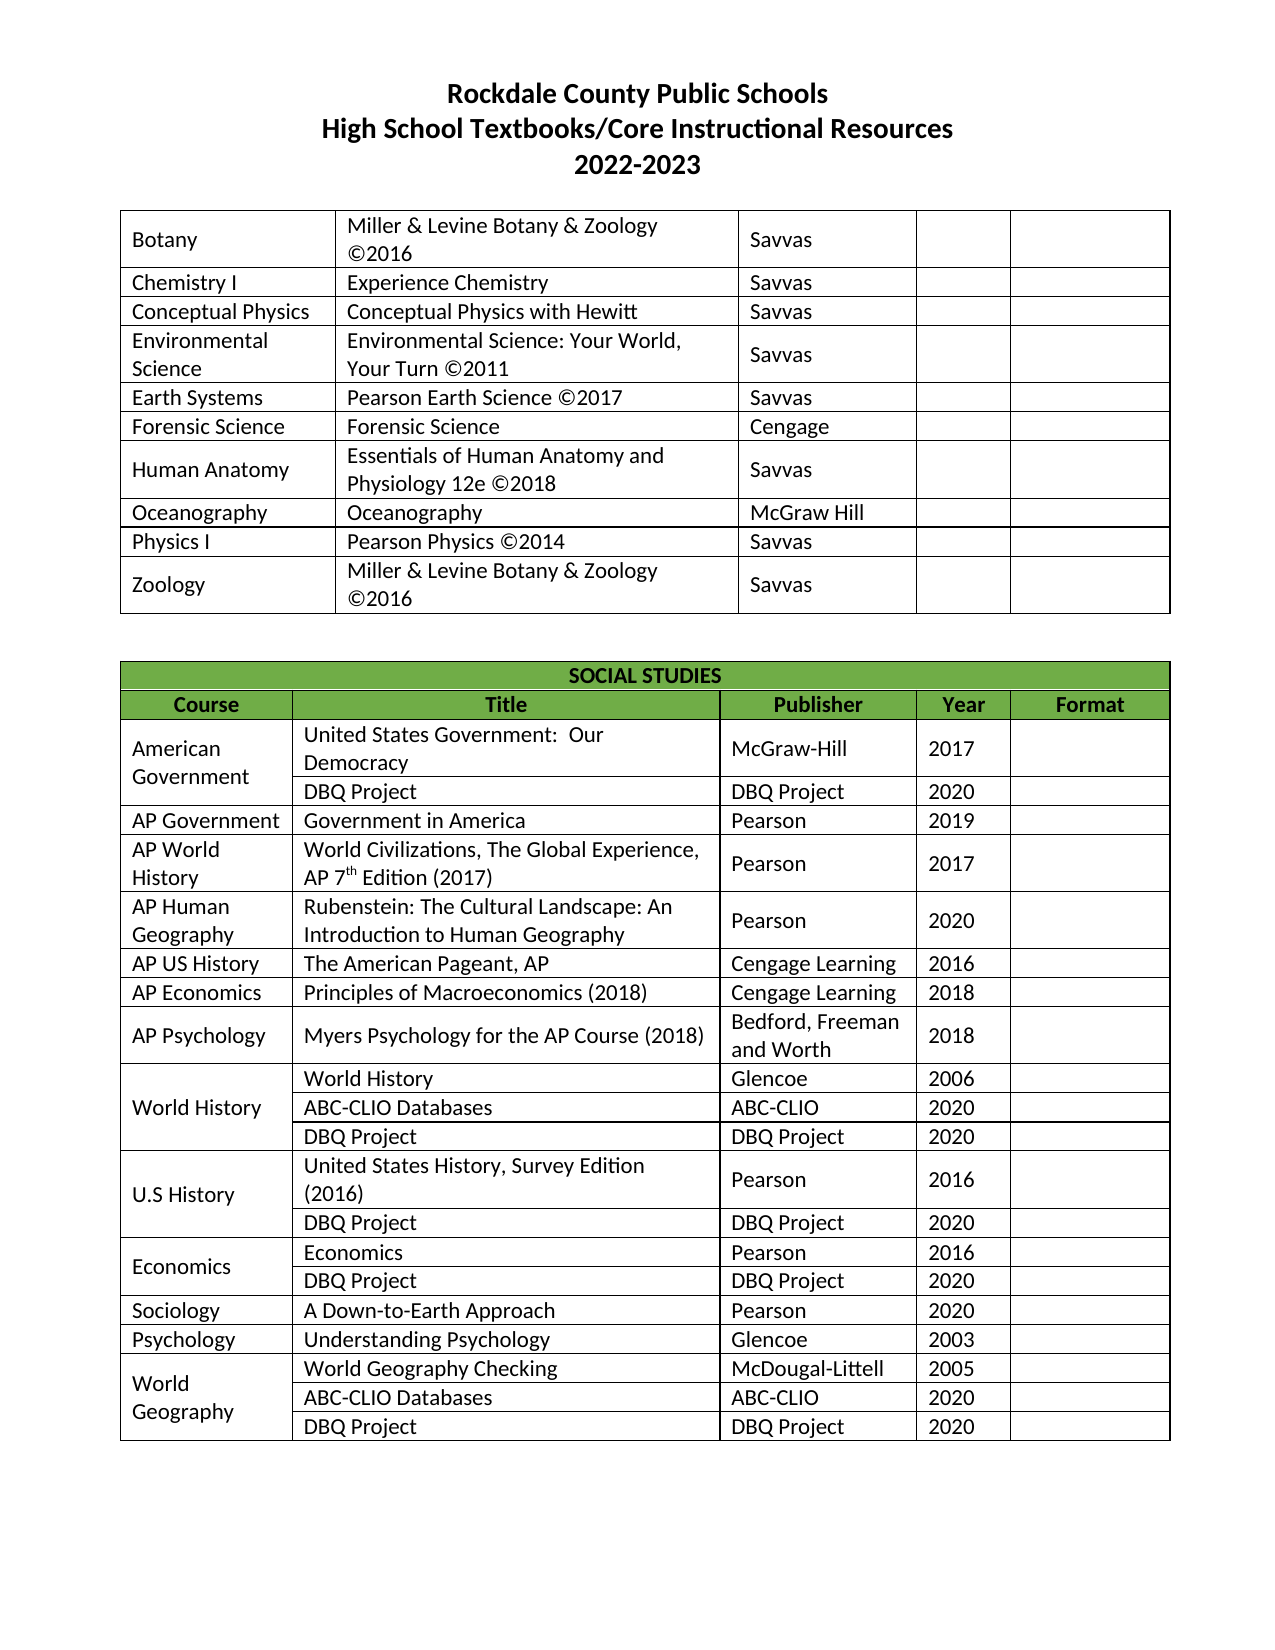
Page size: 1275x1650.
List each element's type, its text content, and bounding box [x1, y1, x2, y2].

table_cell Course [121, 691, 292, 719]
table_cell 2020 [917, 1383, 1010, 1411]
table_cell 2020 [917, 1209, 1010, 1237]
table_cell Glencoe [721, 1064, 916, 1092]
table_cell [917, 326, 1010, 382]
table_cell Botany [121, 211, 335, 267]
table_cell 2005 [917, 1354, 1010, 1382]
table_cell [917, 383, 1010, 411]
table_cell 2003 [917, 1325, 1010, 1353]
table_cell Economics [293, 1238, 719, 1266]
table_cell [1011, 835, 1169, 891]
table_cell 2016 [917, 1151, 1010, 1207]
table_cell [1011, 499, 1169, 526]
table_cell Environmental Science [121, 326, 335, 382]
table_cell Pearson [721, 1151, 916, 1207]
table_cell Cengage Learning [721, 978, 916, 1006]
table_cell ABC-CLIO [721, 1093, 916, 1121]
table_cell 2020 [917, 1093, 1010, 1121]
table_cell Cengage Learning [721, 949, 916, 977]
table_cell World Geography Checking [293, 1354, 719, 1382]
table_cell Glencoe [721, 1325, 916, 1353]
table_cell [1011, 777, 1169, 805]
table_cell Pearson Earth Science ©2017 [336, 383, 738, 411]
table_cell [1011, 1296, 1169, 1324]
table_cell DBQ Project [721, 1123, 916, 1150]
table_cell Chemistry I [121, 268, 335, 296]
table_cell Pearson [721, 892, 916, 948]
table_cell [917, 268, 1010, 296]
table_cell Earth Systems [121, 383, 335, 411]
table_cell [1011, 1354, 1169, 1382]
table_cell Savvas [739, 326, 916, 382]
table_cell [917, 528, 1010, 556]
table_cell 2020 [917, 777, 1010, 805]
table_cell Savvas [739, 441, 916, 497]
table_cell Cengage [739, 412, 916, 440]
table_cell [1011, 383, 1169, 411]
table_cell 2017 [917, 720, 1010, 776]
table_cell AP Human Geography [121, 892, 292, 948]
table_cell Conceptual Physics [121, 297, 335, 325]
table_cell [917, 211, 1010, 267]
table_cell World Civilizations, The Global Experience, AP 7th Edition (2017) [293, 835, 719, 891]
table_cell 2020 [917, 1123, 1010, 1150]
table_cell Savvas [739, 268, 916, 296]
table_cell 2020 [917, 1296, 1010, 1324]
table_cell Savvas [739, 297, 916, 325]
table_cell DBQ Project [293, 1123, 719, 1150]
table_cell AP Government [121, 806, 292, 834]
table_cell Savvas [739, 383, 916, 411]
table_cell AP Psychology [121, 1007, 292, 1063]
table_cell Savvas [739, 528, 916, 556]
table_cell Myers Psychology for the AP Course (2018) [293, 1007, 719, 1063]
table_cell [1011, 949, 1169, 977]
table_cell Sociology [121, 1296, 292, 1324]
table_cell 2016 [917, 1238, 1010, 1266]
table_cell Economics [121, 1238, 292, 1295]
table_cell AP US History [121, 949, 292, 977]
table_cell Savvas [739, 557, 916, 613]
table_cell [1011, 1325, 1169, 1353]
table_cell [1011, 412, 1169, 440]
table_cell McDougal-Littell [721, 1354, 916, 1382]
table_cell AP Economics [121, 978, 292, 1006]
table_cell Principles of Macroeconomics (2018) [293, 978, 719, 1006]
table_cell World History [121, 1064, 292, 1150]
table_cell Forensic Science [121, 412, 335, 440]
table_cell Rubenstein: The Cultural Landscape: An Introduction to Human Geography [293, 892, 719, 948]
table_cell Oceanography [336, 499, 738, 526]
table_cell 2017 [917, 835, 1010, 891]
table_cell DBQ Project [721, 1209, 916, 1237]
table_cell [1011, 978, 1169, 1006]
table_cell [1011, 1209, 1169, 1237]
table_cell [917, 499, 1010, 526]
table_cell Pearson [721, 835, 916, 891]
table_cell AP World History [121, 835, 292, 891]
table_cell Environmental Science: Your World, Your Turn ©2011 [336, 326, 738, 382]
table_cell McGraw Hill [739, 499, 916, 526]
table_cell [1011, 297, 1169, 325]
table_cell [1011, 720, 1169, 776]
table_cell [1011, 528, 1169, 556]
table_cell DBQ Project [721, 1267, 916, 1295]
table_cell DBQ Project [293, 1267, 719, 1295]
table_cell Pearson [721, 1238, 916, 1266]
table_cell [1011, 1123, 1169, 1150]
table_cell 2019 [917, 806, 1010, 834]
table_cell 2020 [917, 1267, 1010, 1295]
table_cell [1011, 1267, 1169, 1295]
table_cell DBQ Project [293, 777, 719, 805]
table_cell American Government [121, 720, 292, 805]
table_cell [917, 441, 1010, 497]
table_cell 2006 [917, 1064, 1010, 1092]
table_cell Pearson [721, 806, 916, 834]
table_cell [1011, 1064, 1169, 1092]
table_cell 2020 [917, 892, 1010, 948]
table_cell Oceanography [121, 499, 335, 526]
table_cell Human Anatomy [121, 441, 335, 497]
table_cell ABC-CLIO [721, 1383, 916, 1411]
table_cell DBQ Project [293, 1209, 719, 1237]
table_cell [917, 412, 1010, 440]
table_cell [1011, 326, 1169, 382]
table_cell Experience Chemistry [336, 268, 738, 296]
table_cell Savvas [739, 211, 916, 267]
table_cell DBQ Project [721, 1412, 916, 1440]
table_cell Publisher [721, 691, 916, 719]
table_cell Essentials of Human Anatomy and Physiology 12e ©2018 [336, 441, 738, 497]
table_cell United States History, Survey Edition (2016) [293, 1151, 719, 1207]
table_cell United States Government: Our Democracy [293, 720, 719, 776]
table_cell World Geography [121, 1354, 292, 1440]
table_cell 2018 [917, 1007, 1010, 1063]
table_cell Pearson Physics ©2014 [336, 528, 738, 556]
table_cell U.S History [121, 1151, 292, 1237]
table_cell 2016 [917, 949, 1010, 977]
table_cell Conceptual Physics with Hewitt [336, 297, 738, 325]
table_cell [917, 297, 1010, 325]
table_cell [1011, 1007, 1169, 1063]
table_cell Understanding Psychology [293, 1325, 719, 1353]
table_cell The American Pageant, AP [293, 949, 719, 977]
table_cell 2020 [917, 1412, 1010, 1440]
table_cell Psychology [121, 1325, 292, 1353]
table_cell Pearson [721, 1296, 916, 1324]
table_cell DBQ Project [293, 1412, 719, 1440]
table_cell [1011, 1093, 1169, 1121]
table_cell World History [293, 1064, 719, 1092]
table_cell [1011, 1151, 1169, 1207]
table_cell [1011, 557, 1169, 613]
table_cell A Down-to-Earth Approach [293, 1296, 719, 1324]
table_cell Format [1011, 691, 1169, 719]
table_cell McGraw-Hill [721, 720, 916, 776]
table_cell Bedford, Freeman and Worth [721, 1007, 916, 1063]
table_cell [1011, 268, 1169, 296]
table_cell Zoology [121, 557, 335, 613]
table_cell Government in America [293, 806, 719, 834]
table_cell ABC-CLIO Databases [293, 1093, 719, 1121]
table_cell [1011, 806, 1169, 834]
table_cell DBQ Project [721, 777, 916, 805]
table_cell Physics I [121, 528, 335, 556]
table_cell 2018 [917, 978, 1010, 1006]
table_cell Year [917, 691, 1010, 719]
table_cell Forensic Science [336, 412, 738, 440]
table_cell [1011, 1238, 1169, 1266]
table_cell [1011, 892, 1169, 948]
table_cell [1011, 441, 1169, 497]
table_cell [917, 557, 1010, 613]
table_cell [1011, 1383, 1169, 1411]
table_cell ABC-CLIO Databases [293, 1383, 719, 1411]
table_cell Miller & Levine Botany & Zoology ©2016 [336, 211, 738, 267]
table_cell Title [293, 691, 719, 719]
table_header SOCIAL STUDIES [121, 662, 1169, 689]
table_cell Miller & Levine Botany & Zoology ©2016 [336, 557, 738, 613]
table_cell [1011, 1412, 1169, 1440]
table_cell [1011, 211, 1169, 267]
